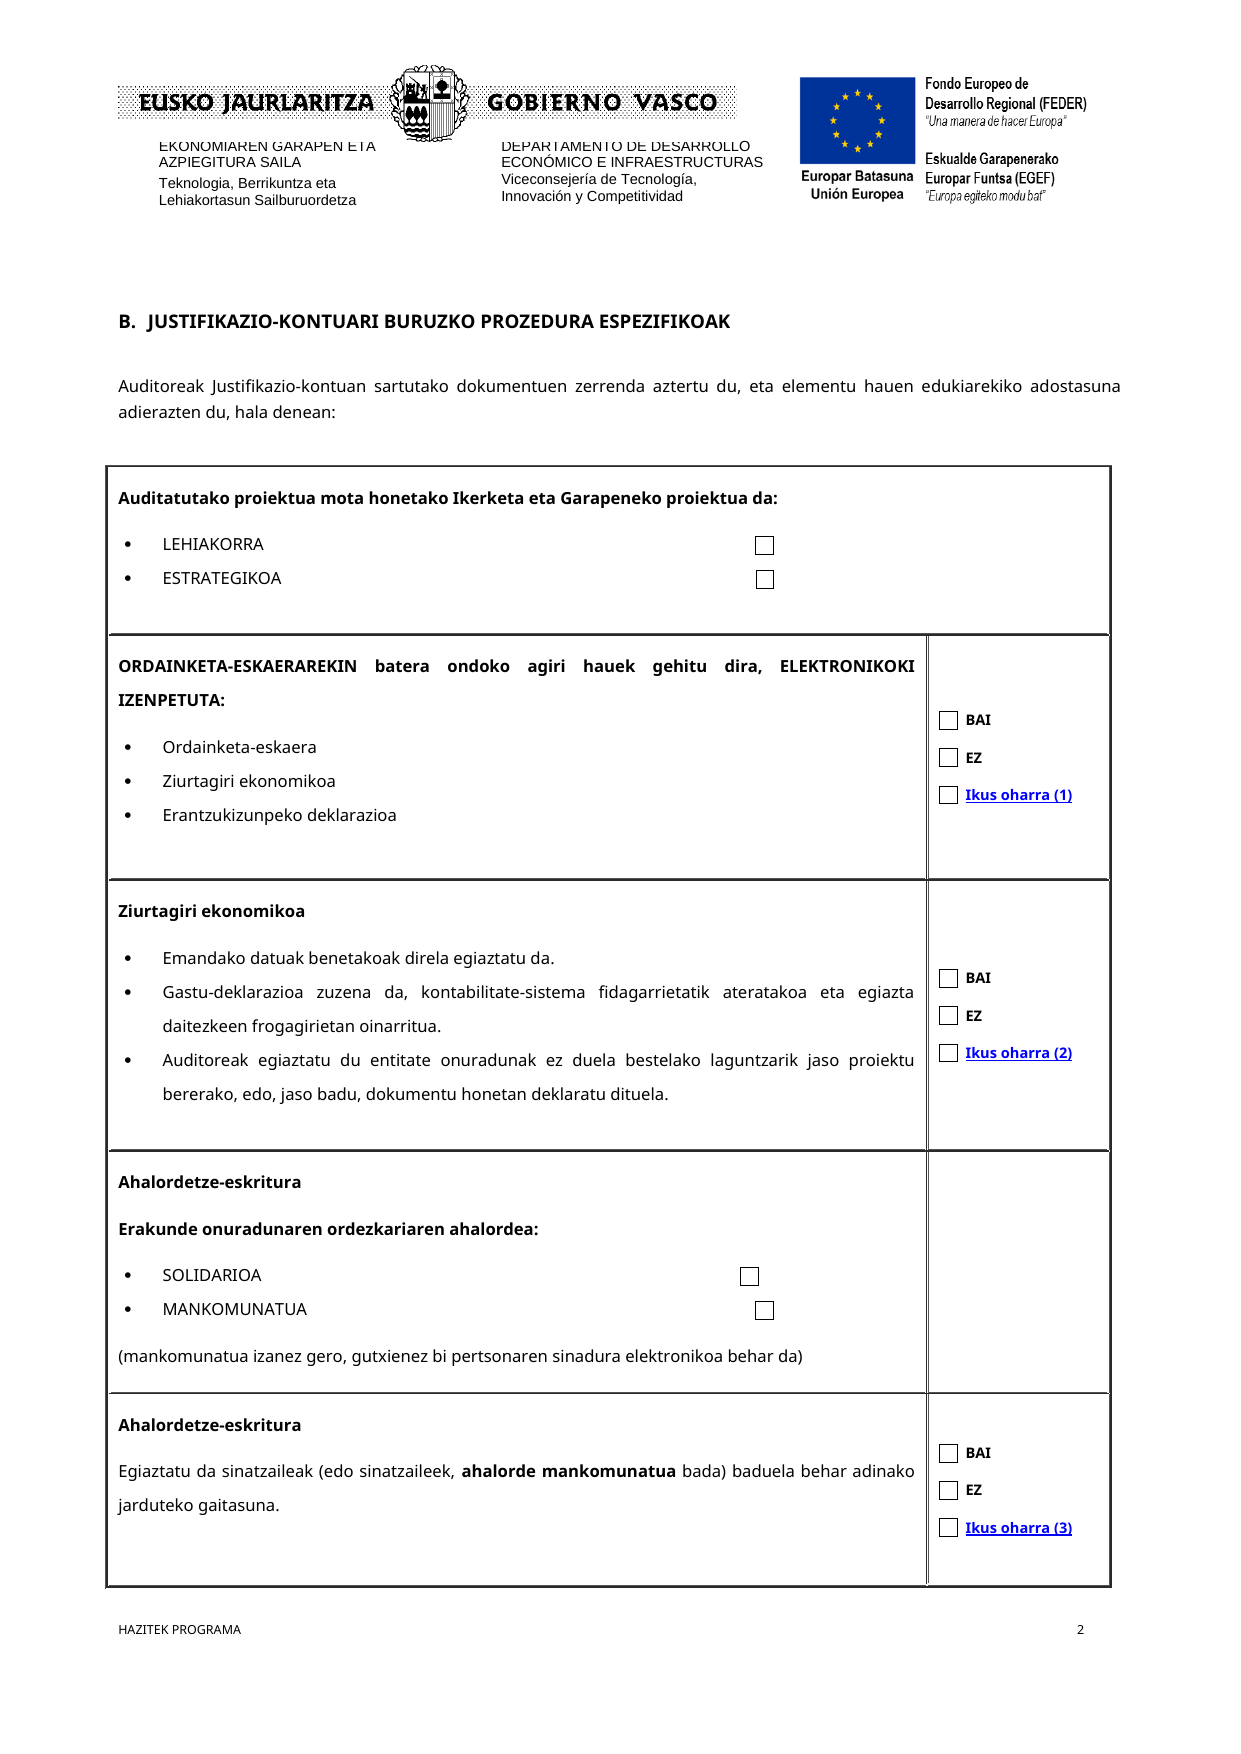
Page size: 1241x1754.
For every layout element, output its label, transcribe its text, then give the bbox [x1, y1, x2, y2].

table_cell Ahalordetze-eskritura Egiaztatu da sinatzaileak (edo sinatzaileek, ahalorde mankomunatua bada) baduela behar adinako jarduteko gaitasuna. [108, 1392, 927, 1585]
table_cell BAI EZ Ikus oharra (1) [929, 636, 1109, 878]
table_cell Ahalordetze-eskritura Erakunde onuradunaren ordezkariaren ahalordea: SOLIDARIOA MANKOMUNATUA (mankomunatua izanez gero, gutxienez bi pertsonaren sinadura elektronikoa behar da) [109, 1152, 925, 1392]
table_cell BAI EZ Ikus oharra (2) [929, 881, 1109, 1149]
table_cell [929, 1152, 1109, 1392]
table_cell BAI EZ Ikus oharra (3) [927, 1392, 1110, 1585]
table_cell Ziurtagiri ekonomikoa Emandako datuak benetakoak direla egiaztatu da. Gastu-deklarazioa zuzena da, kontabilitate-sistema fidagarrietatik ateratakoa eta egiazta daitezkeen frogagirietan oinarritua. Auditoreak egiaztatu du entitate onuradunak ez duela bestelako laguntzarik jaso proiektu bererako, edo, jaso badu, dokumentu honetan deklaratu dituela. [109, 881, 925, 1149]
text Auditoreak Justifikazio-kontuan sartutako dokumentuen zerrenda aztertu du, eta elementu hauen edukiarekiko adostasuna adierazten du, hala denean: [118, 375, 1122, 424]
list Justifikazio-kontuari buruzko prozedura espezifikoak [118, 308, 1122, 334]
table_cell ORDAINKETA-ESKAERAREKIN batera ondoko agiri hauek gehitu dira, ELEKTRONIKOKI IZENPETUTA: Ordainketa-eskaera Ziurtagiri ekonomikoa Erantzukizunpeko deklarazioa [109, 636, 925, 878]
table_header Auditatutako proiektua mota honetako Ikerketa eta Garapeneko proiektua da: LEHIAKORRA ESTRATEGIKOA [109, 468, 1109, 633]
picture [118, 65, 737, 142]
picture [789, 65, 1106, 215]
